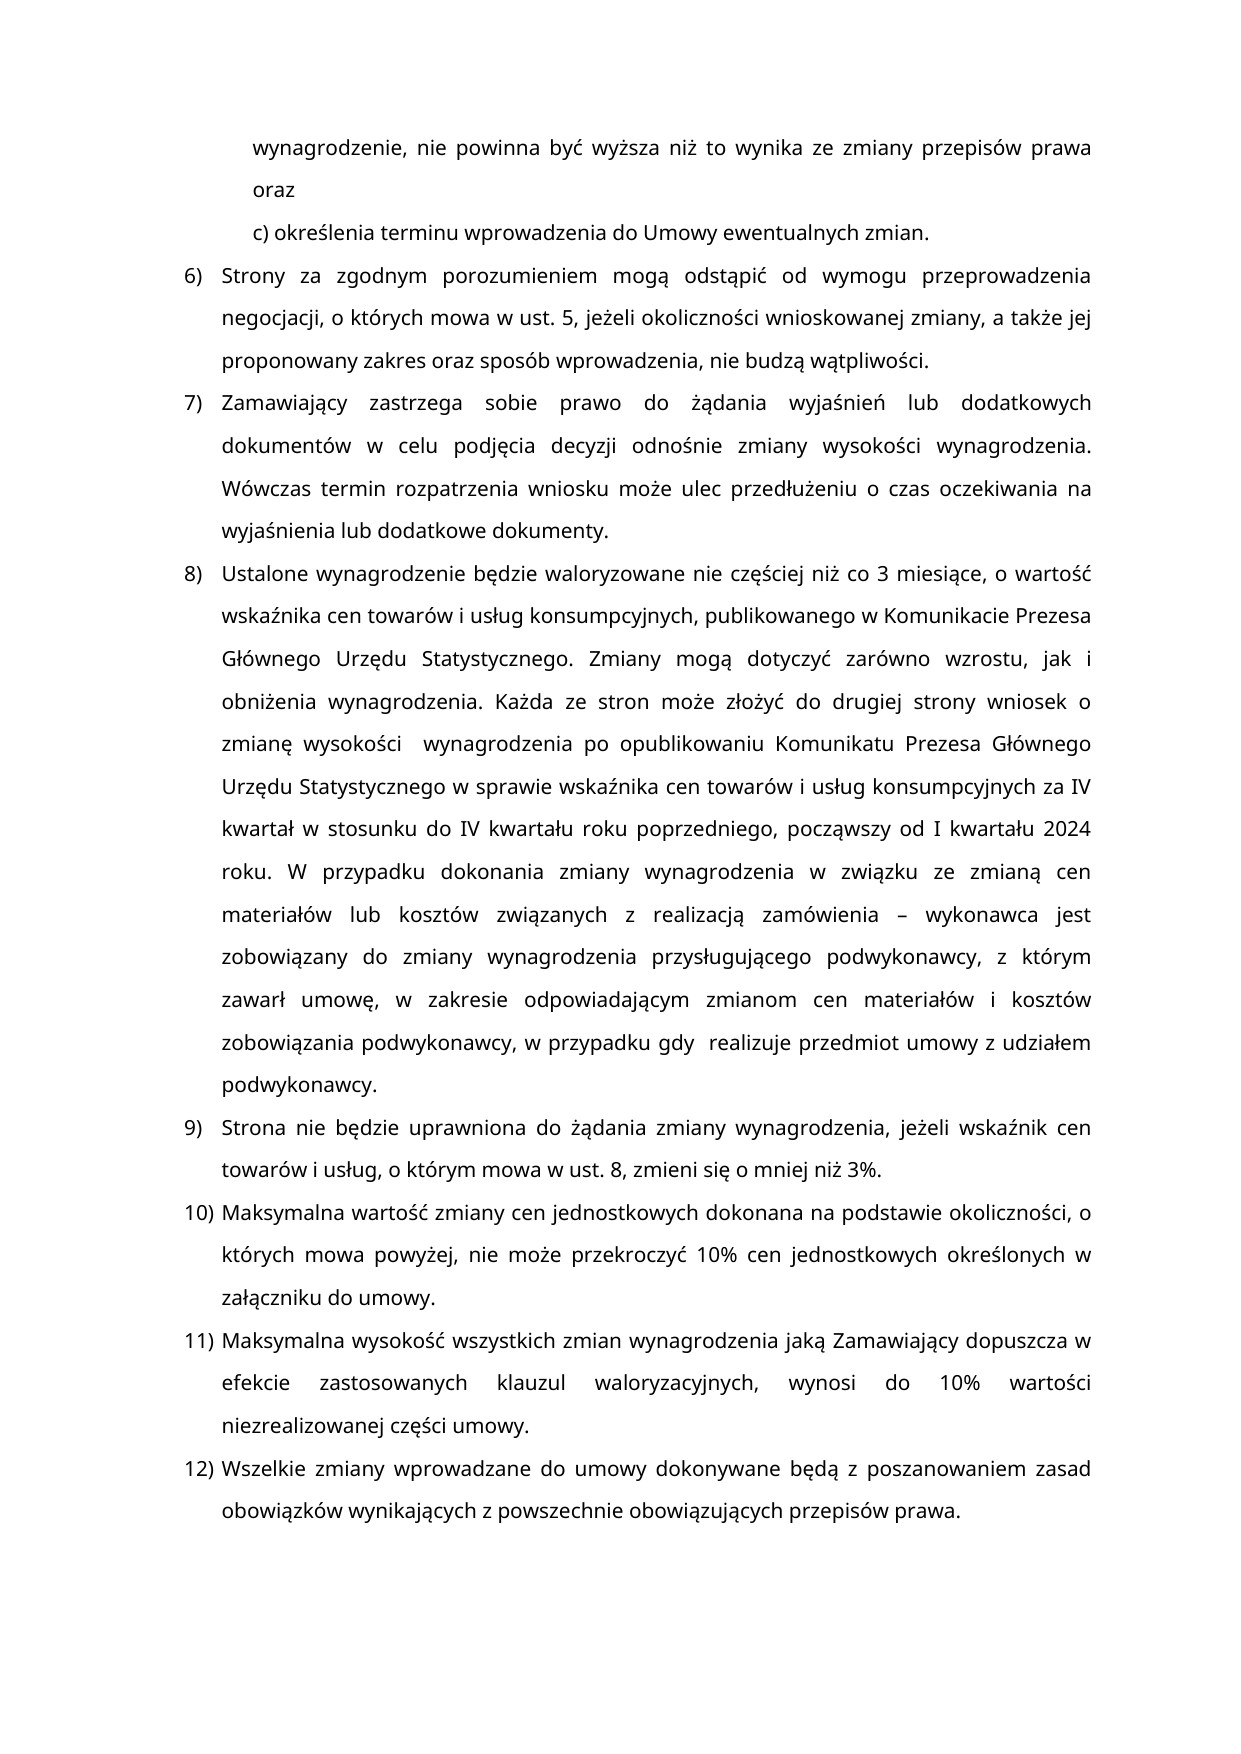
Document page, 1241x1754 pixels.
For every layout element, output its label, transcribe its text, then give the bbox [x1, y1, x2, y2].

list Zamawiający zastrzega sobie prawo do żądania wyjaśnień lub dodatkowych dokumentów w celu podjęcia decyzji odnośnie zmiany wysokości wynagrodzenia. Wówczas termin rozpatrzenia wniosku może ulec przedłużeniu o czas oczekiwania na wyjaśnienia lub dodatkowe dokumenty. [184, 388, 1093, 545]
list Ustalone wynagrodzenie będzie waloryzowane nie częściej niż co 3 miesiące, o wartość wskaźnika cen towarów i usług konsumpcyjnych, publikowanego w Komunikacie Prezesa Głównego Urzędu Statystycznego. Zmiany mogą dotyczyć zarówno wzrostu, jak i obniżenia wynagrodzenia. Każda ze stron może złożyć do drugiej strony wniosek o zmianę wysokości wynagrodzenia po opublikowaniu Komunikatu Prezesa Głównego Urzędu Statystycznego w sprawie wskaźnika cen towarów i usług konsumpcyjnych za IV kwartał w stosunku do IV kwartału roku poprzedniego, począwszy od I kwartału 2024 roku. W przypadku dokonania zmiany wynagrodzenia w związku ze zmianą cen materiałów lub kosztów związanych z realizacją zamówienia – wykonawca jest zobowiązany do zmiany wynagrodzenia przysługującego podwykonawcy, z którym zawarł umowę, w zakresie odpowiadającym zmianom cen materiałów i kosztów zobowiązania podwykonawcy, w przypadku gdy realizuje przedmiot umowy z udziałem podwykonawcy. [184, 559, 1093, 1099]
list Strona nie będzie uprawniona do żądania zmiany wynagrodzenia, jeżeli wskaźnik cen towarów i usług, o którym mowa w ust. 8, zmieni się o mniej niż 3%. [184, 1113, 1093, 1184]
list Strony za zgodnym porozumieniem mogą odstąpić od wymogu przeprowadzenia negocjacji, o których mowa w ust. 5, jeżeli okoliczności wnioskowanej zmiany, a także jej proponowany zakres oraz sposób wprowadzenia, nie budzą wątpliwości. [184, 261, 1093, 374]
list Maksymalna wartość zmiany cen jednostkowych dokonana na podstawie okoliczności, o których mowa powyżej, nie może przekroczyć 10% cen jednostkowych określonych w załączniku do umowy. [184, 1198, 1093, 1312]
list c) określenia terminu wprowadzenia do Umowy ewentualnych zmian. [252, 218, 1093, 247]
list Maksymalna wysokość wszystkich zmian wynagrodzenia jaką Zamawiający dopuszcza w efekcie zastosowanych klauzul waloryzacyjnych, wynosi do 10% wartości niezrealizowanej części umowy. [184, 1326, 1093, 1439]
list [252, 133, 1093, 204]
list Wszelkie zmiany wprowadzane do umowy dokonywane będą z poszanowaniem zasad obowiązków wynikających z powszechnie obowiązujących przepisów prawa. [184, 1454, 1093, 1525]
